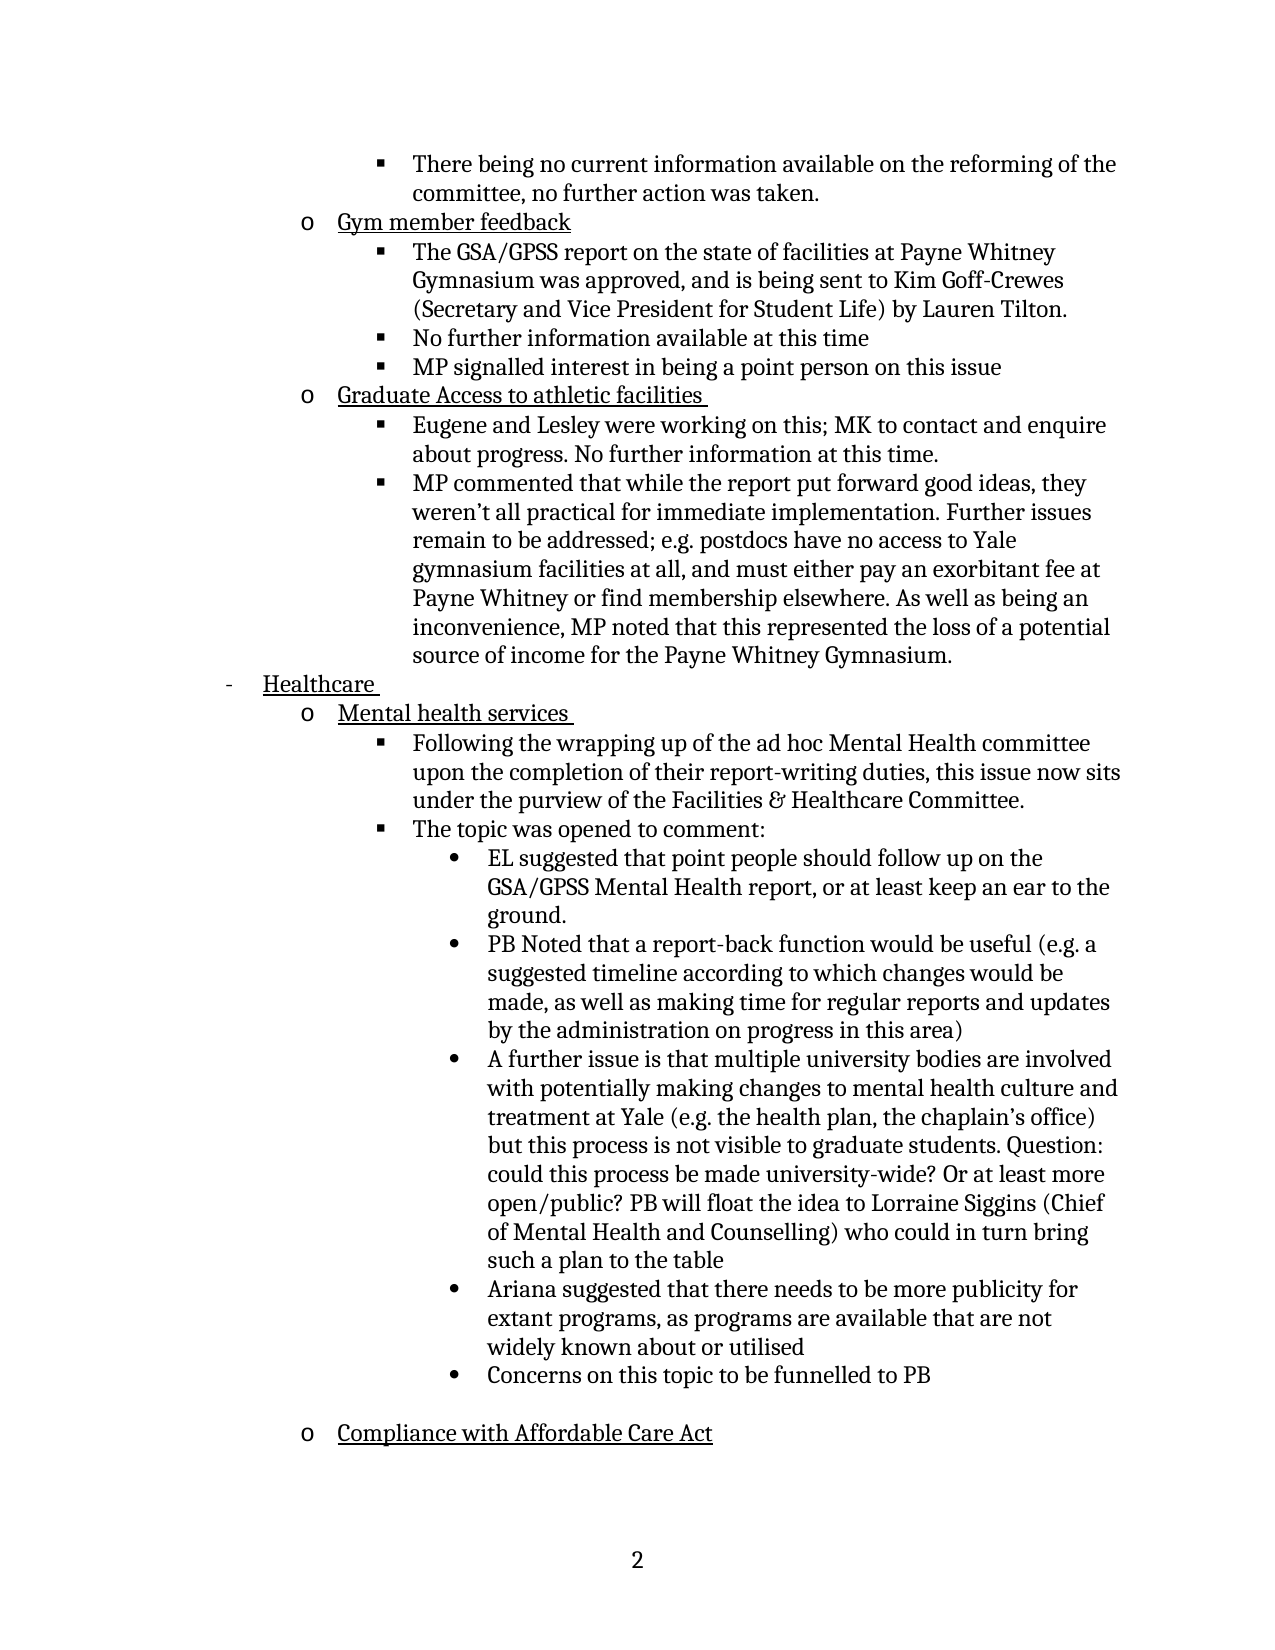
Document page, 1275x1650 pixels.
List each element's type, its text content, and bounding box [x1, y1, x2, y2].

list Eugene and Lesley were working on this; MK to contact and enquire about progress. No further information at this time. [375, 411, 1125, 469]
list No further information available at this time [375, 324, 1125, 352]
list MP signalled interest in being a point person on this issue [375, 352, 1125, 381]
list A further issue is that multiple university bodies are involved with potentially making changes to mental health culture and treatment at Yale (e.g. the health plan, the chaplain’s office) but this process is not visible to graduate students. Question: could this process be made university-wide? Or at least more open/public? PB will float the idea to Lorraine Siggins (Chief of Mental Health and Counselling) who could in turn bring such a plan to the table [450, 1045, 1125, 1275]
list Concerns on this topic to be funnelled to PB [450, 1361, 1125, 1390]
list MP commented that while the report put forward good ideas, they weren’t all practical for immediate implementation. Further issues remain to be addressed; e.g. postdocs have no access to Yale gymnasium facilities at all, and must either pay an exorbitant fee at Payne Whitney or find membership elsewhere. As well as being an inconvenience, MP noted that this represented the loss of a potential source of income for the Payne Whitney Gymnasium. [375, 469, 1125, 670]
list PB Noted that a report-back function would be useful (e.g. a suggested timeline according to which changes would be made, as well as making time for regular reports and updates by the administration on progress in this area) [450, 930, 1125, 1045]
list Healthcare [225, 670, 1125, 699]
list EL suggested that point people should follow up on the GSA/GPSS Mental Health report, or at least keep an ear to the ground. [450, 844, 1125, 930]
list Compliance with Affordable Care Act [300, 1419, 1125, 1449]
list Ariana suggested that there needs to be more publicity for extant programs, as programs are available that are not widely known about or utilised [450, 1275, 1125, 1361]
list There being no current information available on the reforming of the committee, no further action was taken. [375, 150, 1125, 207]
list Graduate Access to athletic facilities [300, 381, 1125, 411]
list Mental health services [300, 699, 1125, 729]
list The topic was opened to comment: [375, 815, 1125, 844]
list Following the wrapping up of the ad hoc Mental Health committee upon the completion of their report-writing duties, this issue now sits under the purview of the Facilities & Healthcare Committee. [375, 729, 1125, 815]
list The GSA/GPSS report on the state of facilities at Payne Whitney Gymnasium was approved, and is being sent to Kim Goff-Crewes (Secretary and Vice President for Student Life) by Lauren Tilton. [375, 237, 1125, 324]
list Gym member feedback [300, 207, 1125, 237]
